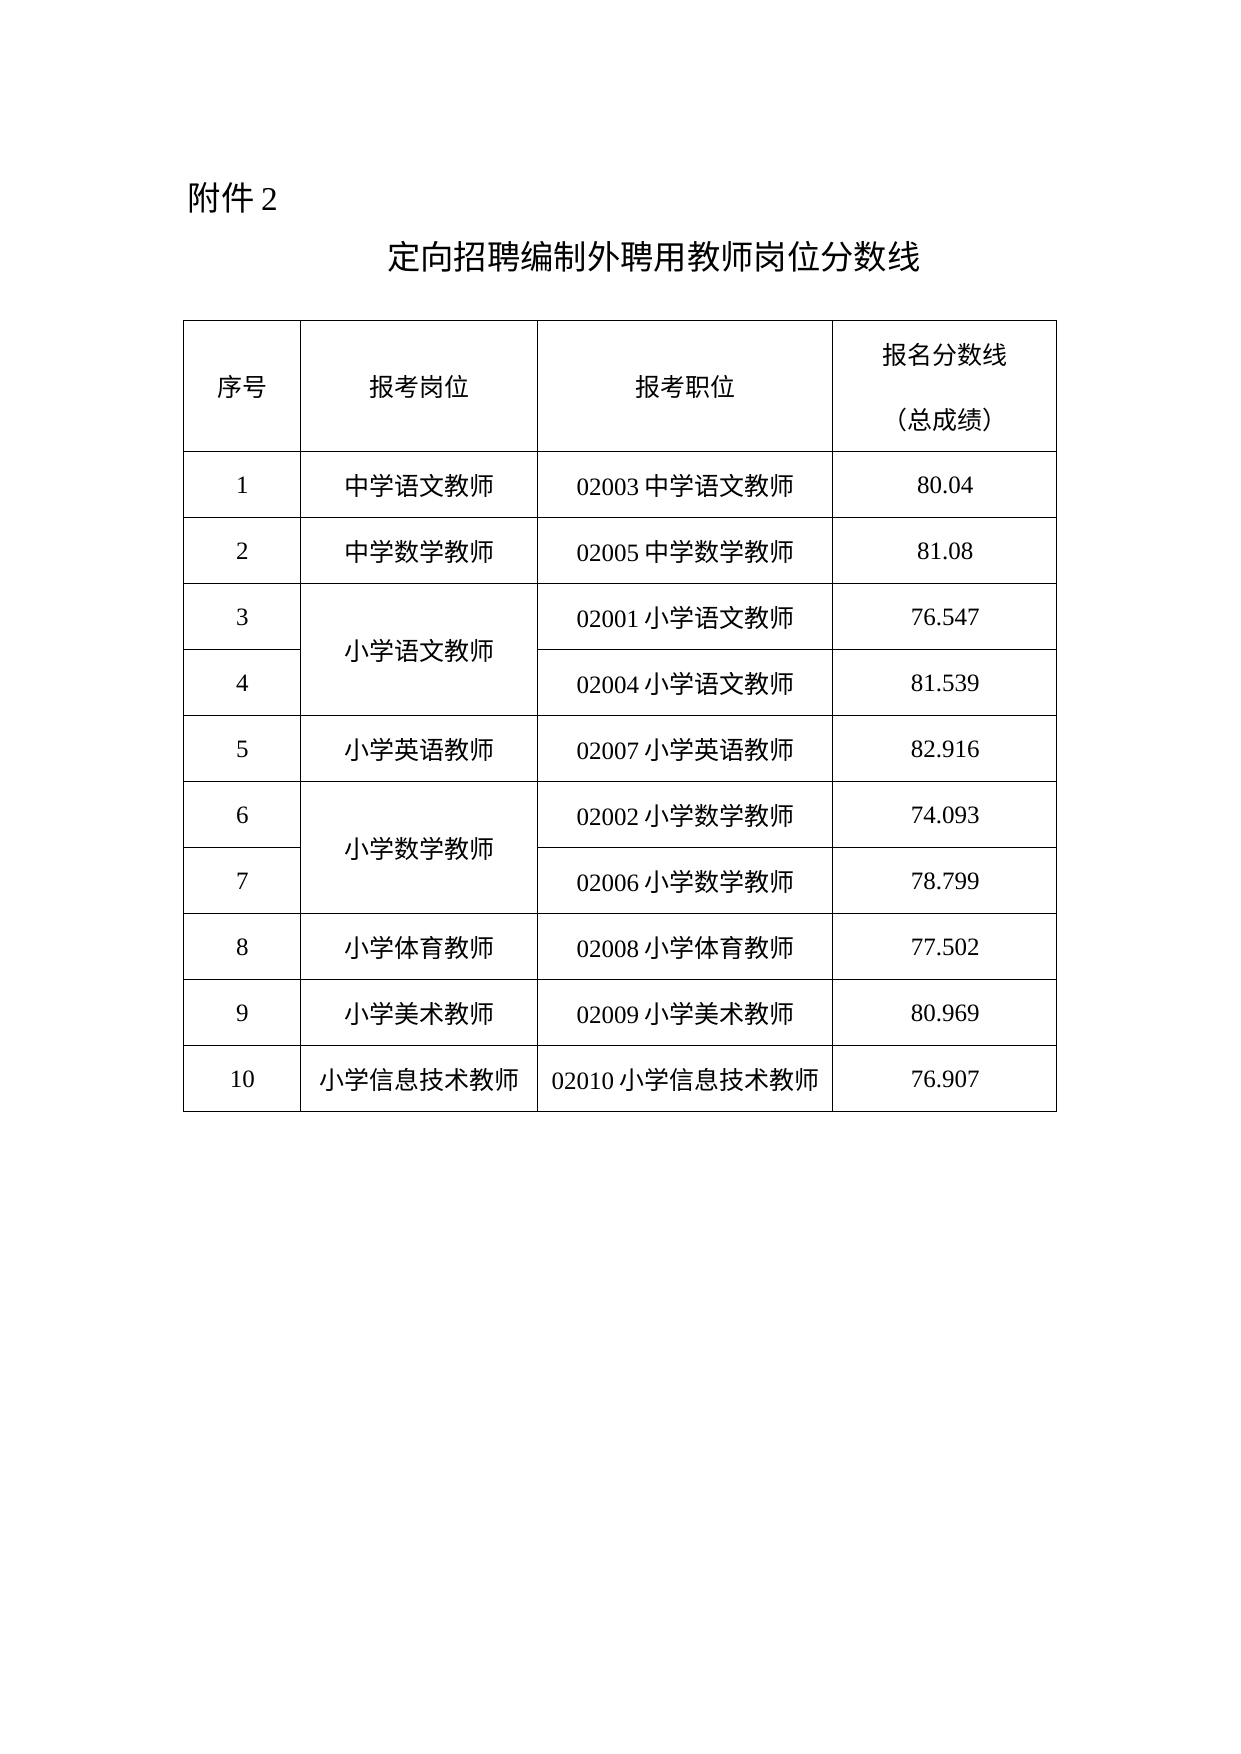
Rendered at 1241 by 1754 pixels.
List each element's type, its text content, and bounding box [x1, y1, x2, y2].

table_header 报考岗位 [301, 321, 537, 451]
table_cell 8 [184, 914, 300, 979]
table_cell 4 [184, 650, 300, 715]
table_cell 02008小学体育教师 [538, 914, 832, 979]
table_cell 小学体育教师 [301, 914, 537, 979]
table_cell 02002小学数学教师 [538, 782, 832, 847]
table_cell 中学语文教师 [301, 452, 537, 517]
subtitle 定向招聘编制外聘用教师岗位分数线 [187, 222, 1053, 287]
table_cell 小学信息技术教师 [301, 1046, 537, 1111]
table_cell 02003中学语文教师 [538, 452, 832, 517]
table_cell 78.799 [833, 848, 1056, 913]
table_cell 80.04 [833, 452, 1056, 517]
table_cell 小学数学教师 [301, 782, 537, 913]
table_cell 82.916 [833, 716, 1056, 781]
table_cell 小学英语教师 [301, 716, 537, 781]
table_header 序号 [184, 321, 300, 451]
table_cell 81.08 [833, 518, 1056, 583]
table_cell 02007小学英语教师 [538, 716, 832, 781]
table_cell 74.093 [833, 782, 1056, 847]
table_cell 02005中学数学教师 [538, 518, 832, 583]
table_header 报考职位 [538, 321, 832, 451]
table_cell 小学美术教师 [301, 980, 537, 1045]
table_header 报名分数线 （总成绩） [833, 321, 1056, 451]
table_cell 中学数学教师 [301, 518, 537, 583]
table_cell 3 [184, 584, 300, 649]
table_cell 2 [184, 518, 300, 583]
table_cell 80.969 [833, 980, 1056, 1045]
table_cell 5 [184, 716, 300, 781]
table_cell 02001小学语文教师 [538, 584, 832, 649]
table_cell 10 [184, 1046, 300, 1111]
table_cell 1 [184, 452, 300, 517]
table_cell 02006小学数学教师 [538, 848, 832, 913]
table_cell 81.539 [833, 650, 1056, 715]
table_cell 7 [184, 848, 300, 913]
table_cell 02010小学信息技术教师 [538, 1046, 832, 1111]
text 附件2 [187, 162, 1053, 222]
table_cell 77.502 [833, 914, 1056, 979]
table_cell 76.907 [833, 1046, 1056, 1111]
table_cell 02009小学美术教师 [538, 980, 832, 1045]
table_cell 6 [184, 782, 300, 847]
table_cell 小学语文教师 [301, 584, 537, 715]
table_cell 9 [184, 980, 300, 1045]
table_cell 76.547 [833, 584, 1056, 649]
table_cell 02004小学语文教师 [538, 650, 832, 715]
